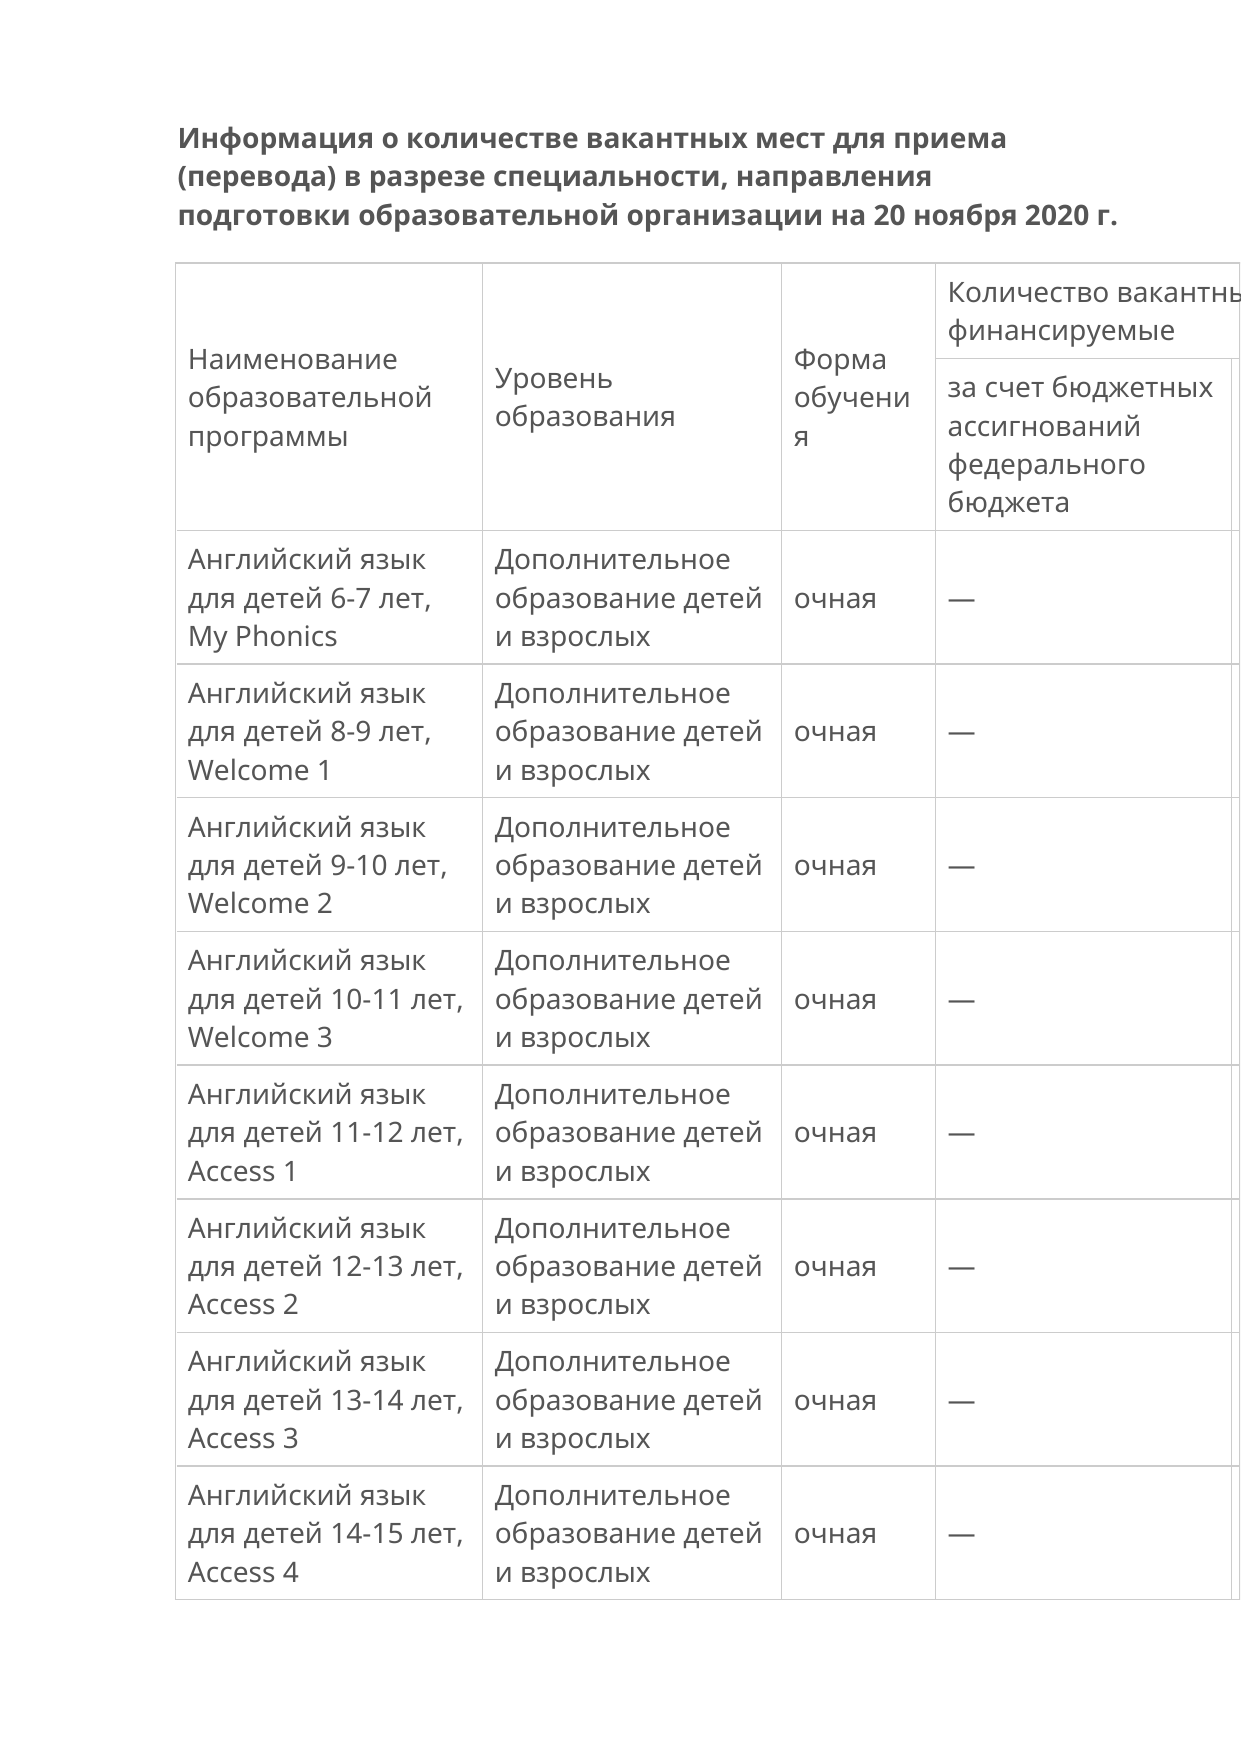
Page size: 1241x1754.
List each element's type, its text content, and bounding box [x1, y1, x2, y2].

table_cell Дополнительное образование детей и взрослых [483, 798, 781, 931]
text Информация о количестве вакантных мест для приема (перевода) в разрезе специальности, направления подготовки образовательной организации на 20 ноября 2020 г. [177, 118, 1152, 233]
table_cell очная [782, 1467, 935, 1599]
table_cell Дополнительное образование детей и взрослых [483, 1066, 781, 1198]
table_cell очная [782, 1200, 935, 1331]
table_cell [483, 1333, 781, 1465]
table_cell — [936, 1333, 1231, 1465]
table_cell Английский язык для детей 13-14 лет, Access 3 [176, 1333, 482, 1465]
table_cell Дополнительное образование детей и взрослых [483, 665, 781, 797]
table_cell — [936, 932, 1231, 1064]
table_cell очная [782, 798, 935, 931]
table_cell — [936, 665, 1231, 797]
table_cell Английский язык для детей 8-9 лет, Welcome 1 [176, 664, 482, 797]
table_cell Английский язык для детей 12-13 лет, Access 2 [176, 1199, 482, 1331]
table_cell Английский язык для детей 10-11 лет, Welcome 3 [176, 932, 482, 1064]
table_cell за счет бюджетных ассигнований федерального бюджета [936, 359, 1231, 529]
table_cell Английский язык для детей 9-10 лет, Welcome 2 [176, 798, 482, 931]
table_cell Дополнительное образование детей и взрослых [483, 1200, 781, 1331]
table_cell Дополнительное образование детей и взрослых [483, 531, 781, 663]
table_cell — [936, 1066, 1231, 1198]
table_cell — [936, 531, 1231, 663]
table_cell очная [782, 932, 935, 1064]
table_cell Английский язык для детей 14-15 лет, Access 4 [176, 1466, 482, 1599]
table_cell очная [782, 1066, 935, 1198]
table_cell очная [782, 665, 935, 797]
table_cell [483, 1467, 781, 1599]
table_header Количество вакантных мест для приема (перевода) на места, финансируемые [936, 264, 1239, 358]
table_cell очная [782, 1333, 935, 1465]
table_header Форма обучения [782, 264, 935, 529]
table_cell — [936, 1467, 1231, 1599]
table_header Наименование образовательной программы [176, 264, 482, 529]
table_cell Дополнительное образование детей и взрослых [483, 932, 781, 1064]
table_cell — [936, 798, 1231, 931]
table_header Уровень образования [483, 264, 781, 529]
table_cell Английский язык для детей 11-12 лет, Access 1 [176, 1065, 482, 1198]
table_cell очная [782, 531, 935, 663]
table_cell Английский язык для детей 6-7 лет, My Phonics [176, 531, 482, 663]
table_cell — [936, 1200, 1231, 1331]
